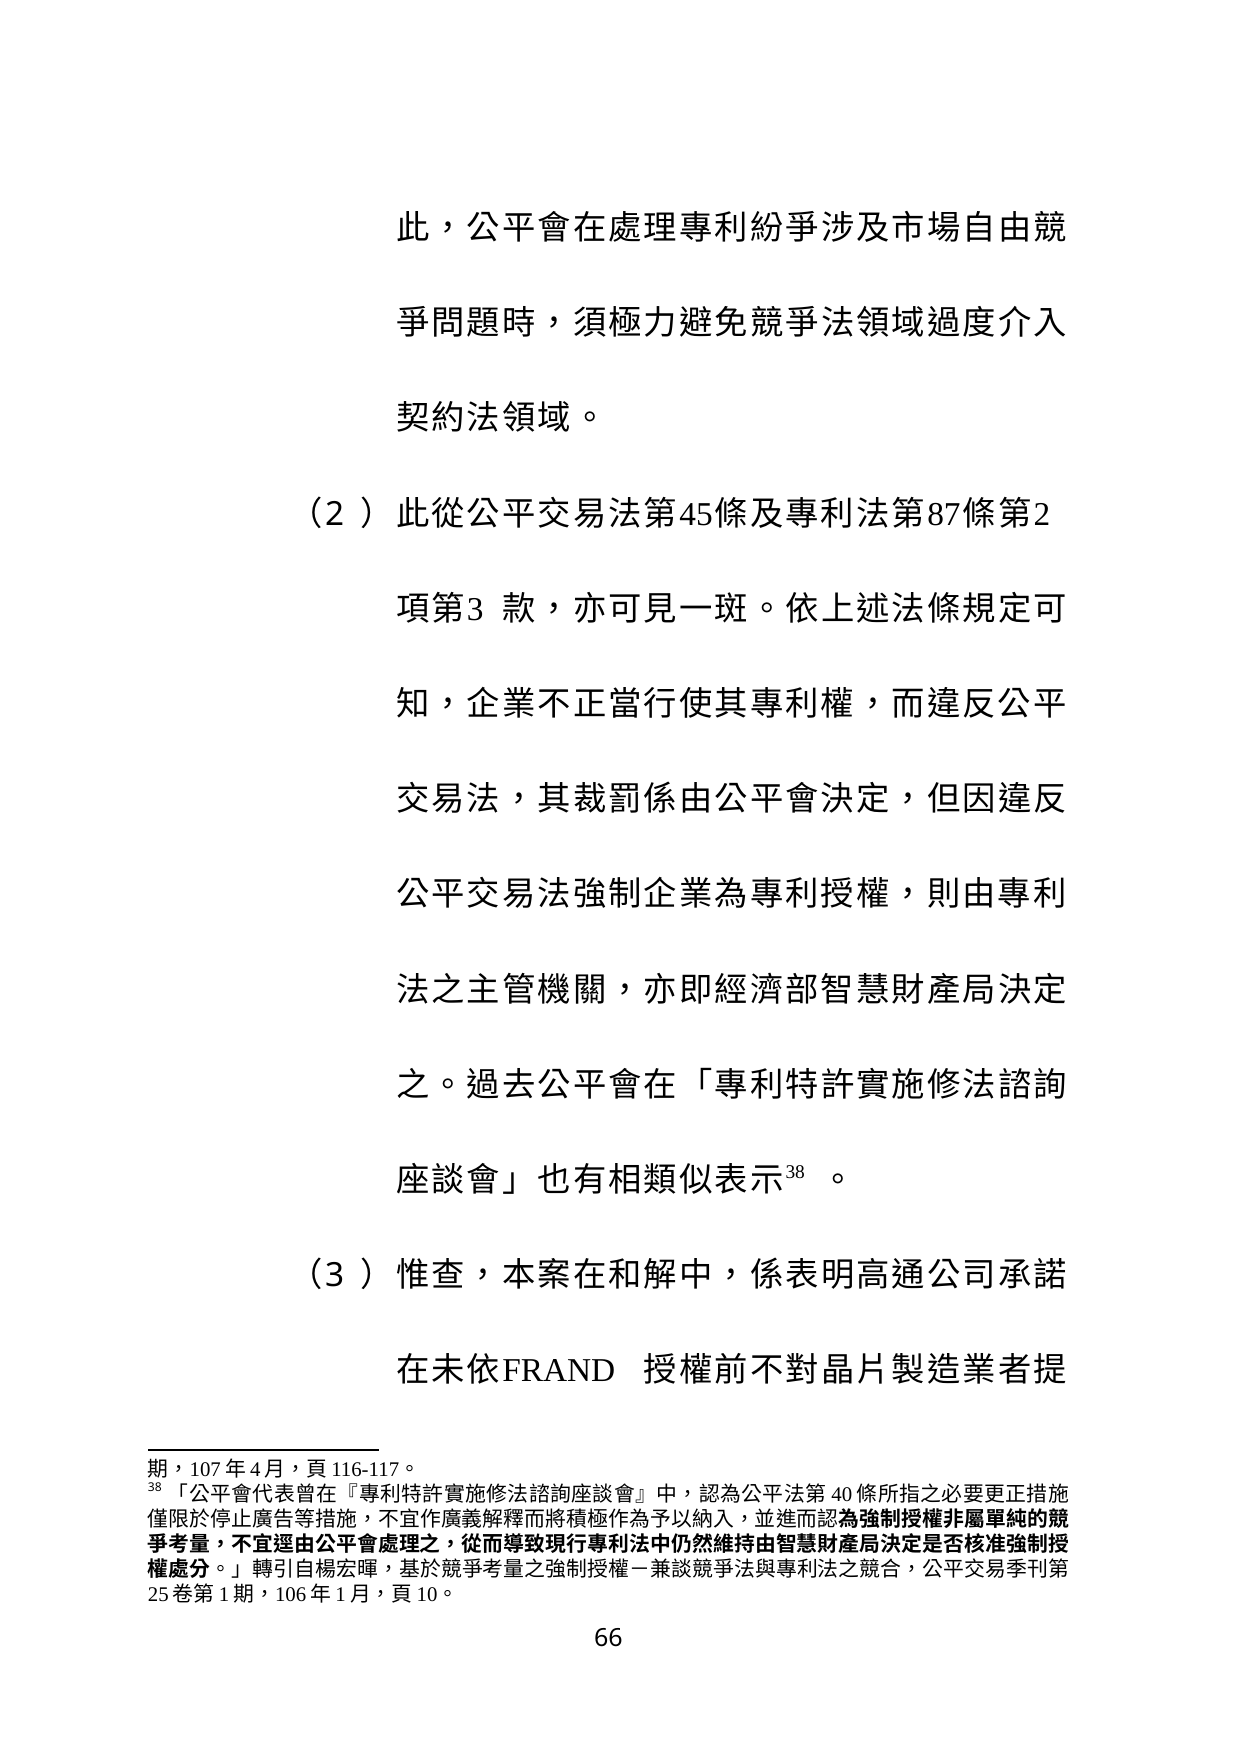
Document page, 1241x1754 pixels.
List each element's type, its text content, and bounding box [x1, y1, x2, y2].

subtitle 此從公平交易法第45條及專利法第87條第2項第3款，亦可見一斑。依上述法條規定可知，企業不正當行使其專利權，而違反公平交易法，其裁罰係由公平會決定，但因違反公平交易法強制企業為專利授權，則由專利法之主管機關，亦即經濟部智慧財產局決定之。過去公平會在「專利特許實施修法諮詢座談會」也有相類似表示。 [272, 463, 1069, 1224]
